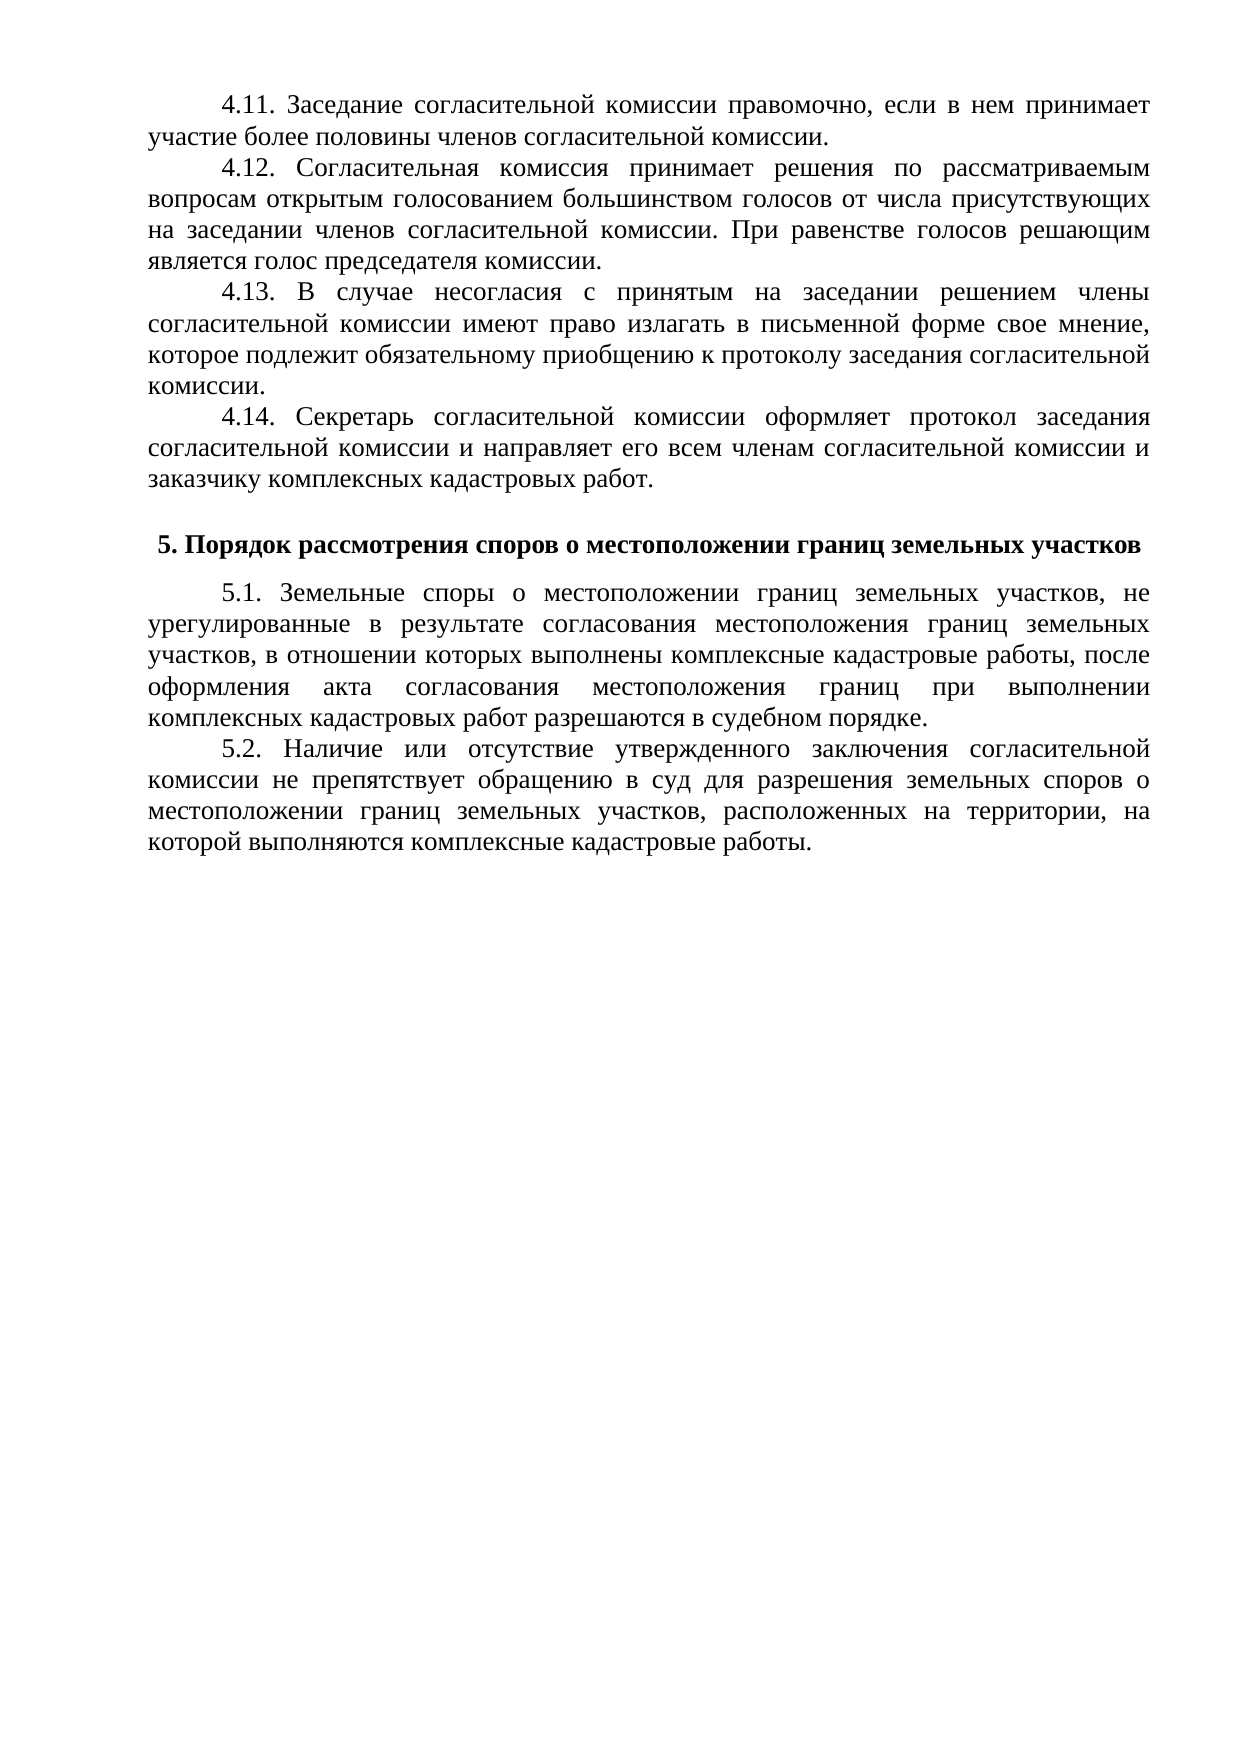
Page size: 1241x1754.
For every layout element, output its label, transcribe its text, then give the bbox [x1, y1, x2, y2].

text 4.14. Секретарь согласительной комиссии оформляет протокол заседания согласительной комиссии и направляет его всем членам согласительной комиссии и заказчику комплексных кадастровых работ. [148, 400, 1152, 493]
text 4.12. Согласительная комиссия принимает решения по рассматриваемым вопросам открытым голосованием большинством голосов от числа присутствующих на заседании членов согласительной комиссии. При равенстве голосов решающим является голос председателя комиссии. [148, 151, 1152, 276]
text 4.11. Заседание согласительной комиссии правомочно, если в нем принимает участие более половины членов согласительной комиссии. [148, 89, 1152, 151]
text 5.1. Земельные споры о местоположении границ земельных участков, не урегулированные в результате согласования местоположения границ земельных участков, в отношении которых выполнены комплексные кадастровые работы, после оформления акта согласования местоположения границ при выполнении комплексных кадастровых работ разрешаются в судебном порядке. [148, 576, 1152, 732]
text 5. Порядок рассмотрения споров о местоположении границ земельных участков [148, 528, 1152, 559]
text 5.2. Наличие или отсутствие утвержденного заключения согласительной комиссии не препятствует обращению в суд для разрешения земельных споров о местоположении границ земельных участков, расположенных на территории, на которой выполняются комплексные кадастровые работы. [148, 732, 1152, 857]
text 4.13. В случае несогласия с принятым на заседании решением члены согласительной комиссии имеют право излагать в письменной форме свое мнение, которое подлежит обязательному приобщению к протоколу заседания согласительной комиссии. [148, 276, 1152, 400]
